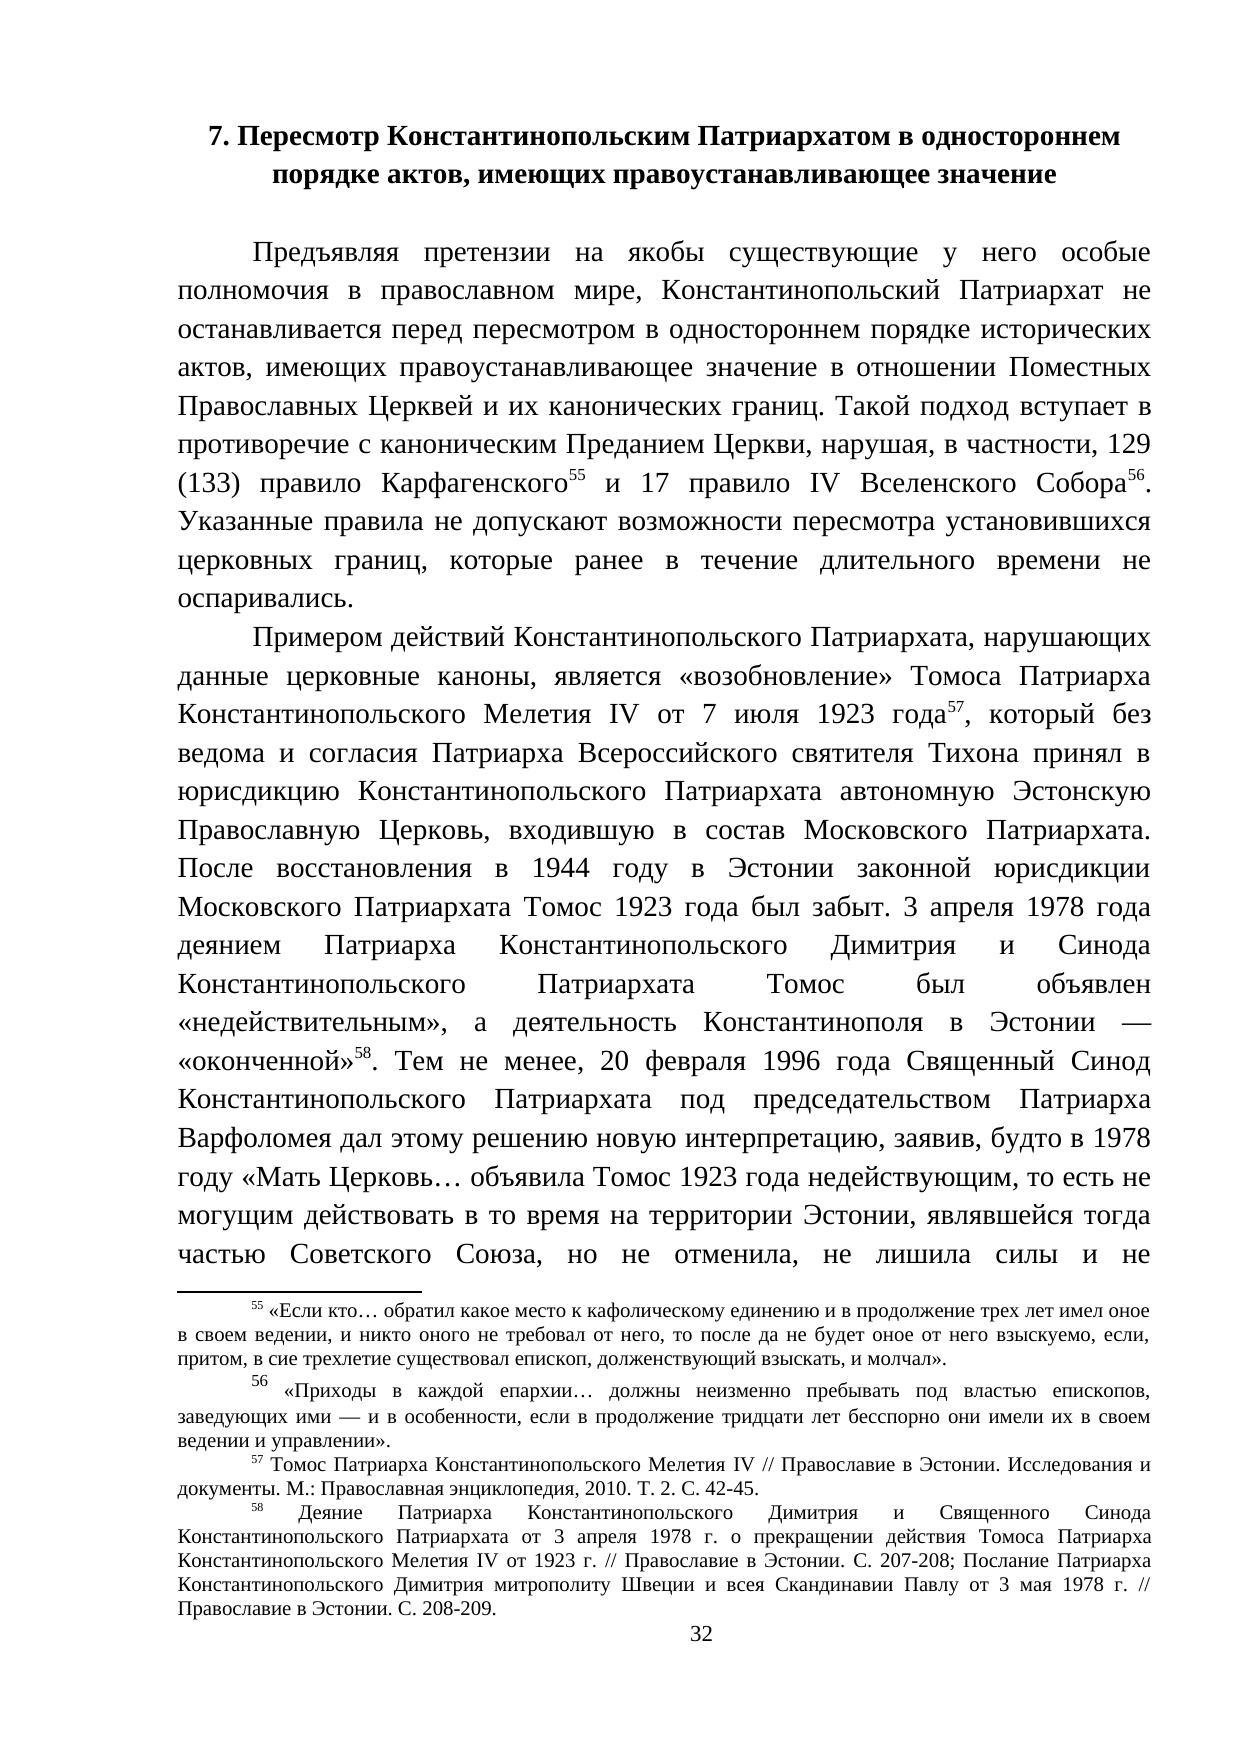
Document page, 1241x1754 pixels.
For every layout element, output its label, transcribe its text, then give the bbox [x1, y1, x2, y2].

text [177, 619, 1152, 1269]
text 7. Пересмотр Константинопольским Патриархатом в одностороннем порядке актов, имеющих правоустанавливающее значение [177, 118, 1152, 190]
text Предъявляя претензии на якобы существующие у него особые полномочия в православном мире, Константинопольский Патриархат не останавливается перед пересмотром в одностороннем порядке исторических актов, имеющих правоустанавливающее значение в отношении Поместных Православных Церквей и их канонических границ. Такой подход вступает в противоречие с каноническим Преданием Церкви, нарушая, в частности, 129 (133) правило Карфагенского и 17 правило IV Вселенского Собора. Указанные правила не допускают возможности пересмотра установившихся церковных границ, которые ранее в течение длительного времени не оспаривались. [177, 234, 1152, 614]
